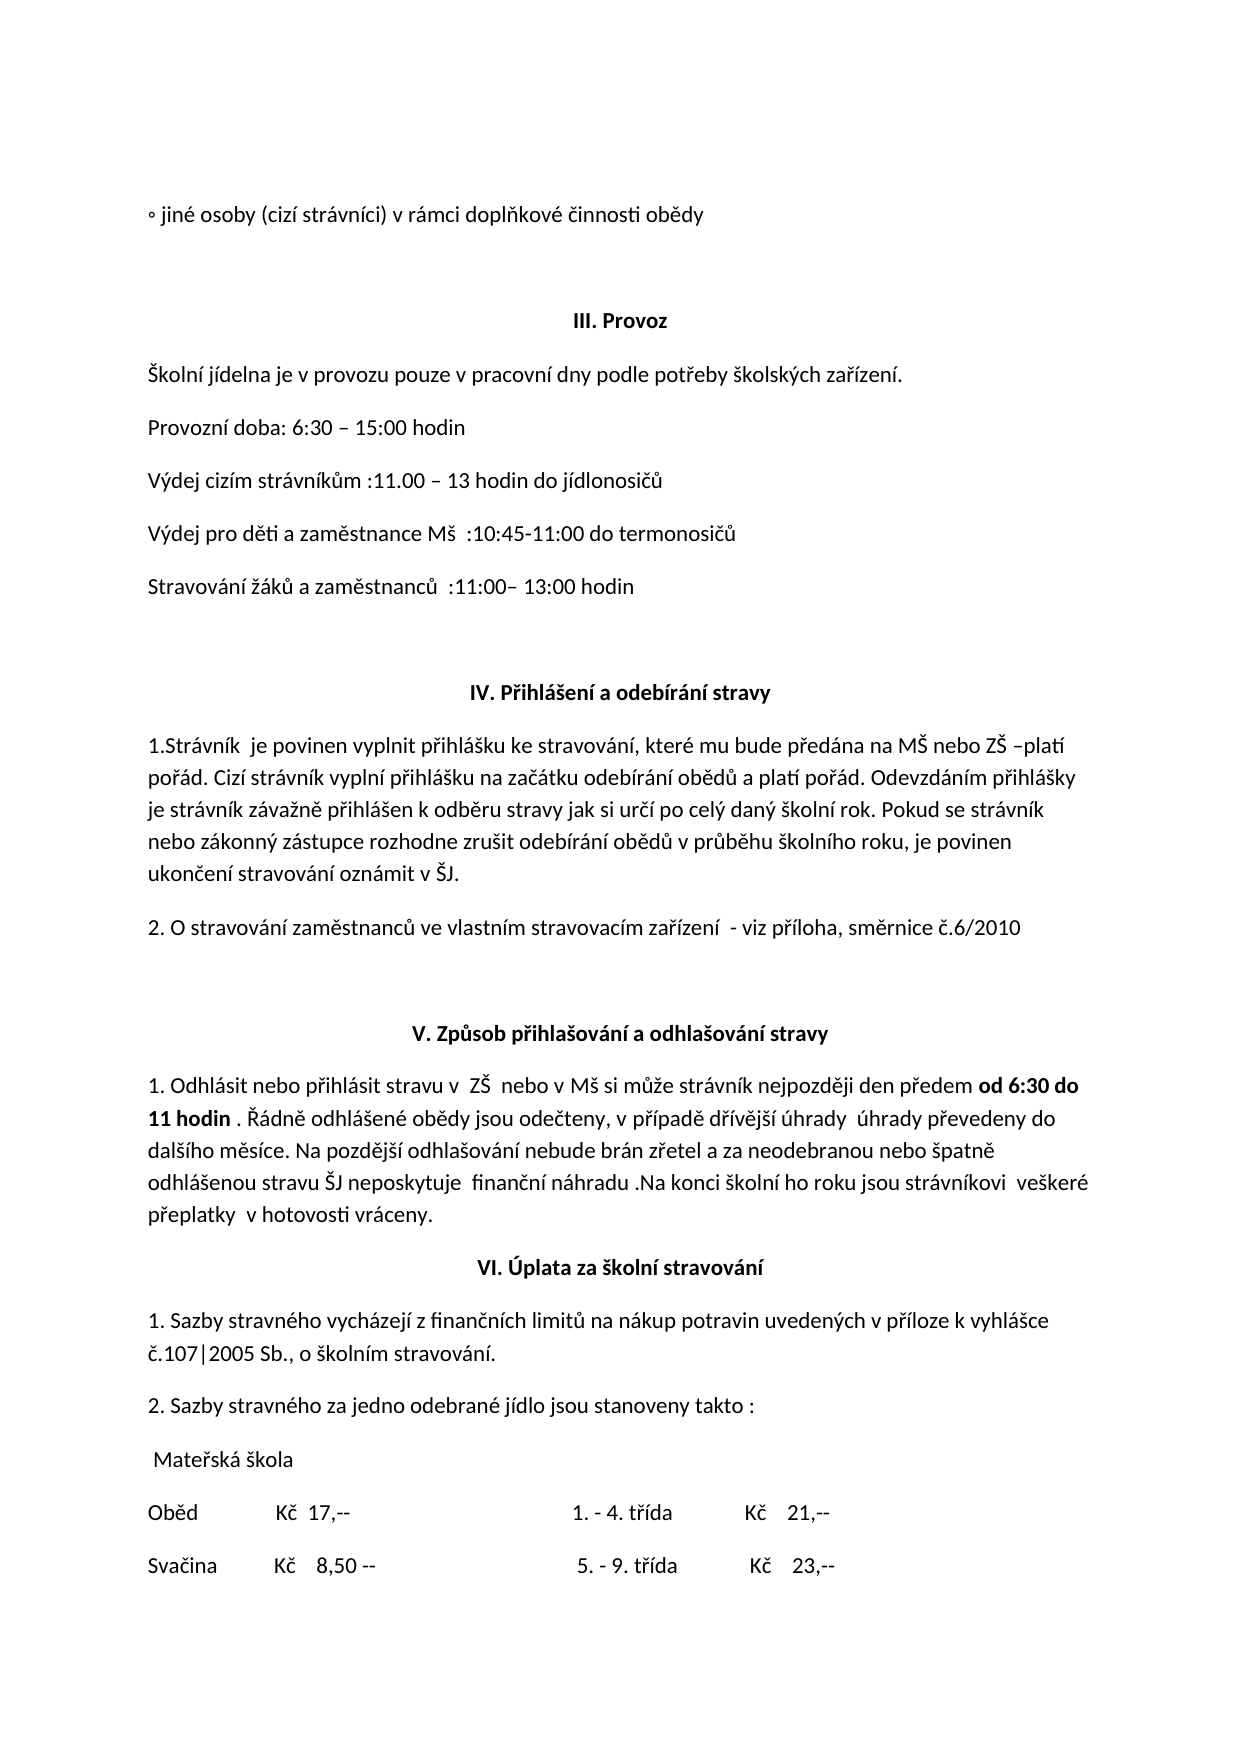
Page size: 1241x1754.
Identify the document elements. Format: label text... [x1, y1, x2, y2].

text III. Provoz [148, 307, 1093, 335]
text Školní jídelna je v provozu pouze v pracovní dny podle potřeby školských zařízení. [148, 360, 1093, 388]
text Svačina Kč 8,50 -- 5. - 9. třída Kč 23,-- [148, 1551, 1093, 1579]
text 1.Strávník je povinen vyplnit přihlášku ke stravování, které mu bude předána na MŠ nebo ZŠ –platí pořád. Cizí strávník vyplní přihlášku na začátku odebírání obědů a platí pořád. Odevzdáním přihlášky je strávník závažně přihlášen k odběru stravy jak si určí po celý daný školní rok. Pokud se strávník nebo zákonný zástupce rozhodne zrušit odebírání obědů v průběhu školního roku, je povinen ukončení stravování oznámit v ŠJ. [148, 731, 1093, 888]
text 2. Sazby stravného za jedno odebrané jídlo jsou stanoveny takto : [148, 1392, 1093, 1420]
text 2. O stravování zaměstnanců ve vlastním stravovacím zařízení - viz příloha, směrnice č.6/2010 [148, 913, 1093, 941]
text Provozní doba: 6:30 – 15:00 hodin [148, 413, 1093, 441]
text ◦ jiné osoby (cizí strávníci) v rámci doplňkové činnosti obědy [148, 201, 1093, 229]
text VI. Úplata za školní stravování [148, 1253, 1093, 1281]
text Stravování žáků a zaměstnanců :11:00– 13:00 hodin [148, 572, 1093, 600]
text Výdej pro děti a zaměstnance Mš :10:45-11:00 do termonosičů [148, 519, 1093, 547]
text 1. Sazby stravného vycházejí z finančních limitů na nákup potravin uvedených v příloze k vyhlášce č.107|2005 Sb., o školním stravování. [148, 1306, 1093, 1367]
text V. Způsob přihlašování a odhlašování stravy [148, 1019, 1093, 1047]
text Výdej cizím strávníkům :11.00 – 13 hodin do jídlonosičů [148, 466, 1093, 494]
text Mateřská škola [148, 1445, 1093, 1473]
text Oběd Kč 17,-- 1. - 4. třída Kč 21,-- [148, 1498, 1093, 1526]
text IV. Přihlášení a odebírání stravy [148, 678, 1093, 706]
text 1. Odhlásit nebo přihlásit stravu v ZŠ nebo v Mš si může strávník nejpozději den předem od 6:30 do 11 hodin . Řádně odhlášené obědy jsou odečteny, v případě dřívější úhrady úhrady převedeny do dalšího měsíce. Na pozdější odhlašování nebude brán zřetel a za neodebranou nebo špatně odhlášenou stravu ŠJ neposkytuje finanční náhradu .Na konci školní ho roku jsou strávníkovi veškeré přeplatky v hotovosti vráceny. [148, 1072, 1093, 1228]
